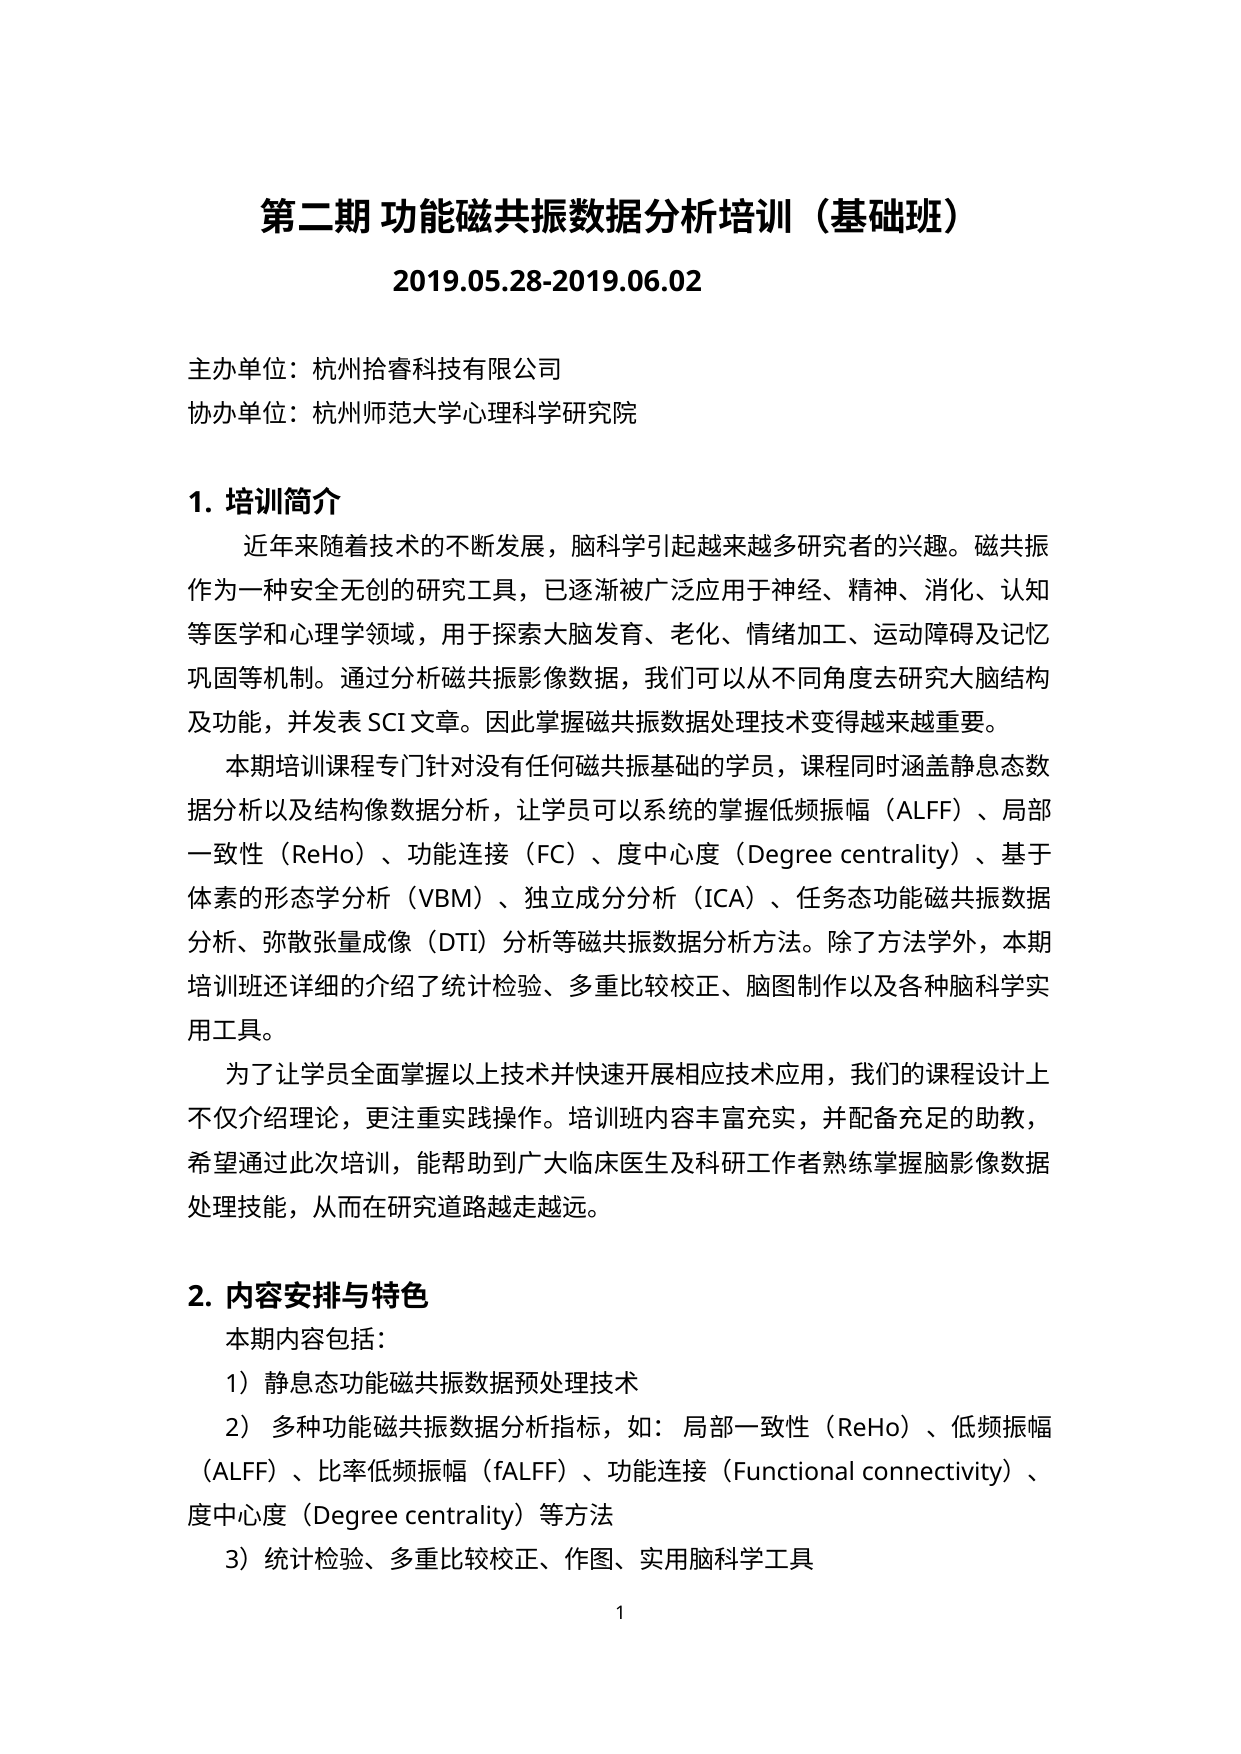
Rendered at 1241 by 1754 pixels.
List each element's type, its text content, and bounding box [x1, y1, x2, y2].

text 为了让学员全面掌握以上技术并快速开展相应技术应用，我们的课程设计上不仅介绍理论，更注重实践操作。培训班内容丰富充实，并配备充足的助教，希望通过此次培训，能帮助到广大临床医生及科研工作者熟练掌握脑影像数据处理技能，从而在研究道路越走越远。 [187, 1051, 1053, 1227]
list 内容安排与特色 [187, 1271, 1053, 1315]
list 培训简介 [187, 478, 1053, 522]
text 本期培训课程专门针对没有任何磁共振基础的学员，课程同时涵盖静息态数据分析以及结构像数据分析，让学员可以系统的掌握低频振幅（ALFF）、局部一致性（ReHo）、功能连接（FC）、度中心度（Degree centrality）、基于体素的形态学分析（VBM）、独立成分分析（ICA）、任务态功能磁共振数据分析、弥散张量成像（DTI）分析等磁共振数据分析方法。除了方法学外，本期培训班还详细的介绍了统计检验、多重比较校正、脑图制作以及各种脑科学实用工具。 [187, 743, 1053, 1051]
text 协办单位：杭州师范大学心理科学研究院 [187, 390, 1053, 434]
text 主办单位：杭州拾睿科技有限公司 [187, 346, 1053, 390]
text 本期内容包括： [187, 1315, 1053, 1359]
text 近年来随着技术的不断发展，脑科学引起越来越多研究者的兴趣。磁共振作为一种安全无创的研究工具，已逐渐被广泛应用于神经、精神、消化、认知等医学和心理学领域，用于探索大脑发育、老化、情绪加工、运动障碍及记忆巩固等机制。通过分析磁共振影像数据，我们可以从不同角度去研究大脑结构及功能，并发表SCI文章。因此掌握磁共振数据处理技术变得越来越重要。 [187, 522, 1053, 743]
text 2） 多种功能磁共振数据分析指标，如： 局部一致性（ReHo）、低频振幅（ALFF）、比率低频振幅（fALFF）、功能连接（Functional connectivity）、度中心度（Degree centrality）等方法 [187, 1403, 1053, 1536]
text 1）静息态功能磁共振数据预处理技术 [187, 1359, 1053, 1403]
text 第二期 功能磁共振数据分析培训（基础班） [187, 170, 1053, 258]
text 2019.05.28-2019.06.02 [187, 258, 1053, 302]
text 3）统计检验、多重比较校正、作图、实用脑科学工具 [187, 1536, 1053, 1580]
